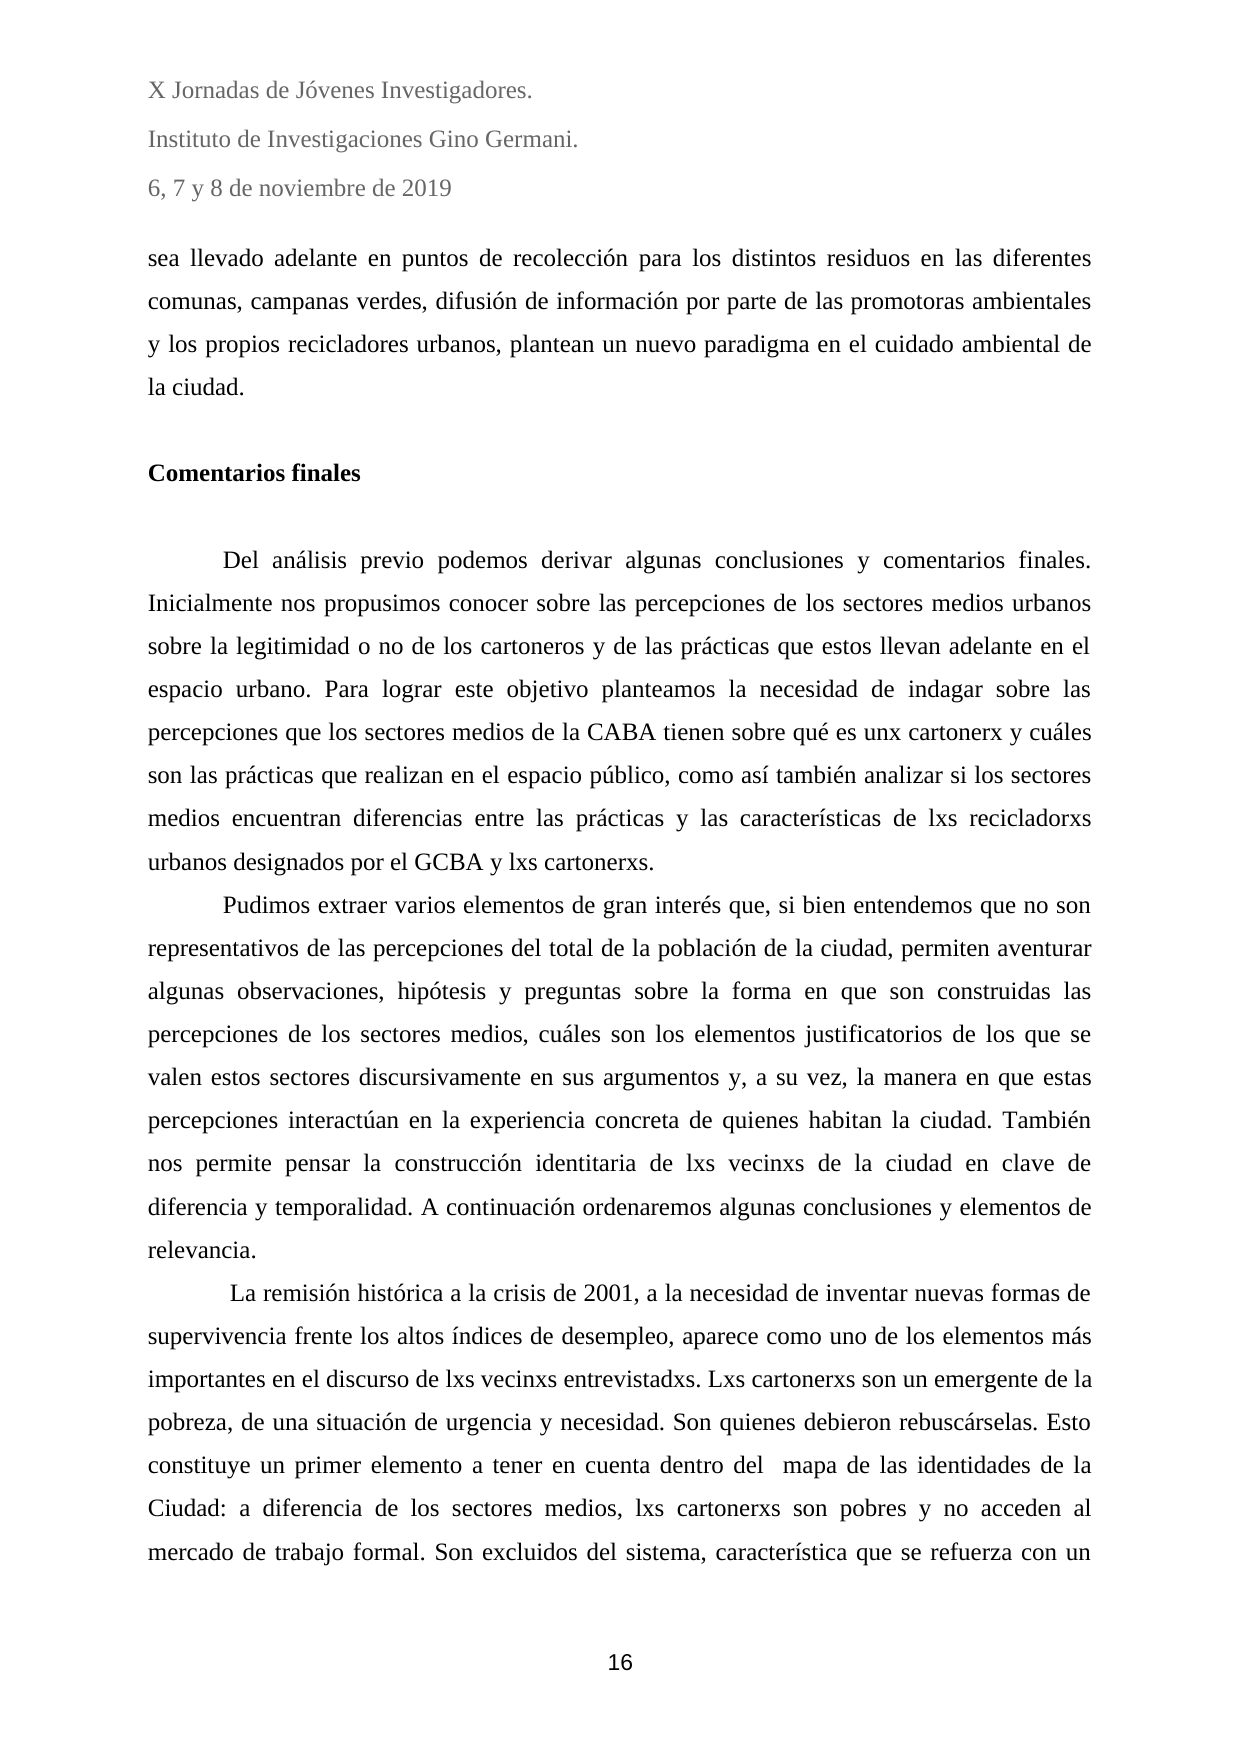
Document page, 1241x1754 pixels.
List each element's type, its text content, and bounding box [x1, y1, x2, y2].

text Pudimos extraer varios elementos de gran interés que, si bien entendemos que no son representativos de las percepciones del total de la población de la ciudad, permiten aventurar algunas observaciones, hipótesis y preguntas sobre la forma en que son construidas las percepciones de los sectores medios, cuáles son los elementos justificatorios de los que se valen estos sectores discursivamente en sus argumentos y, a su vez, la manera en que estas percepciones interactúan en la experiencia concreta de quienes habitan la ciudad. También nos permite pensar la construcción identitaria de lxs vecinxs de la ciudad en clave de diferencia y temporalidad. A continuación ordenaremos algunas conclusiones y elementos de relevancia. [148, 890, 1092, 1263]
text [148, 243, 1092, 401]
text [148, 1278, 1092, 1565]
text Del análisis previo podemos derivar algunas conclusiones y comentarios finales. Inicialmente nos propusimos conocer sobre las percepciones de los sectores medios urbanos sobre la legitimidad o no de los cartoneros y de las prácticas que estos llevan adelante en el espacio urbano. Para lograr este objetivo planteamos la necesidad de indagar sobre las percepciones que los sectores medios de la CABA tienen sobre qué es unx cartonerx y cuáles son las prácticas que realizan en el espacio público, como así también analizar si los sectores medios encuentran diferencias entre las prácticas y las características de lxs recicladorxs urbanos designados por el GCBA y lxs cartonerxs. [148, 545, 1092, 875]
text Comentarios finales [148, 458, 1092, 487]
